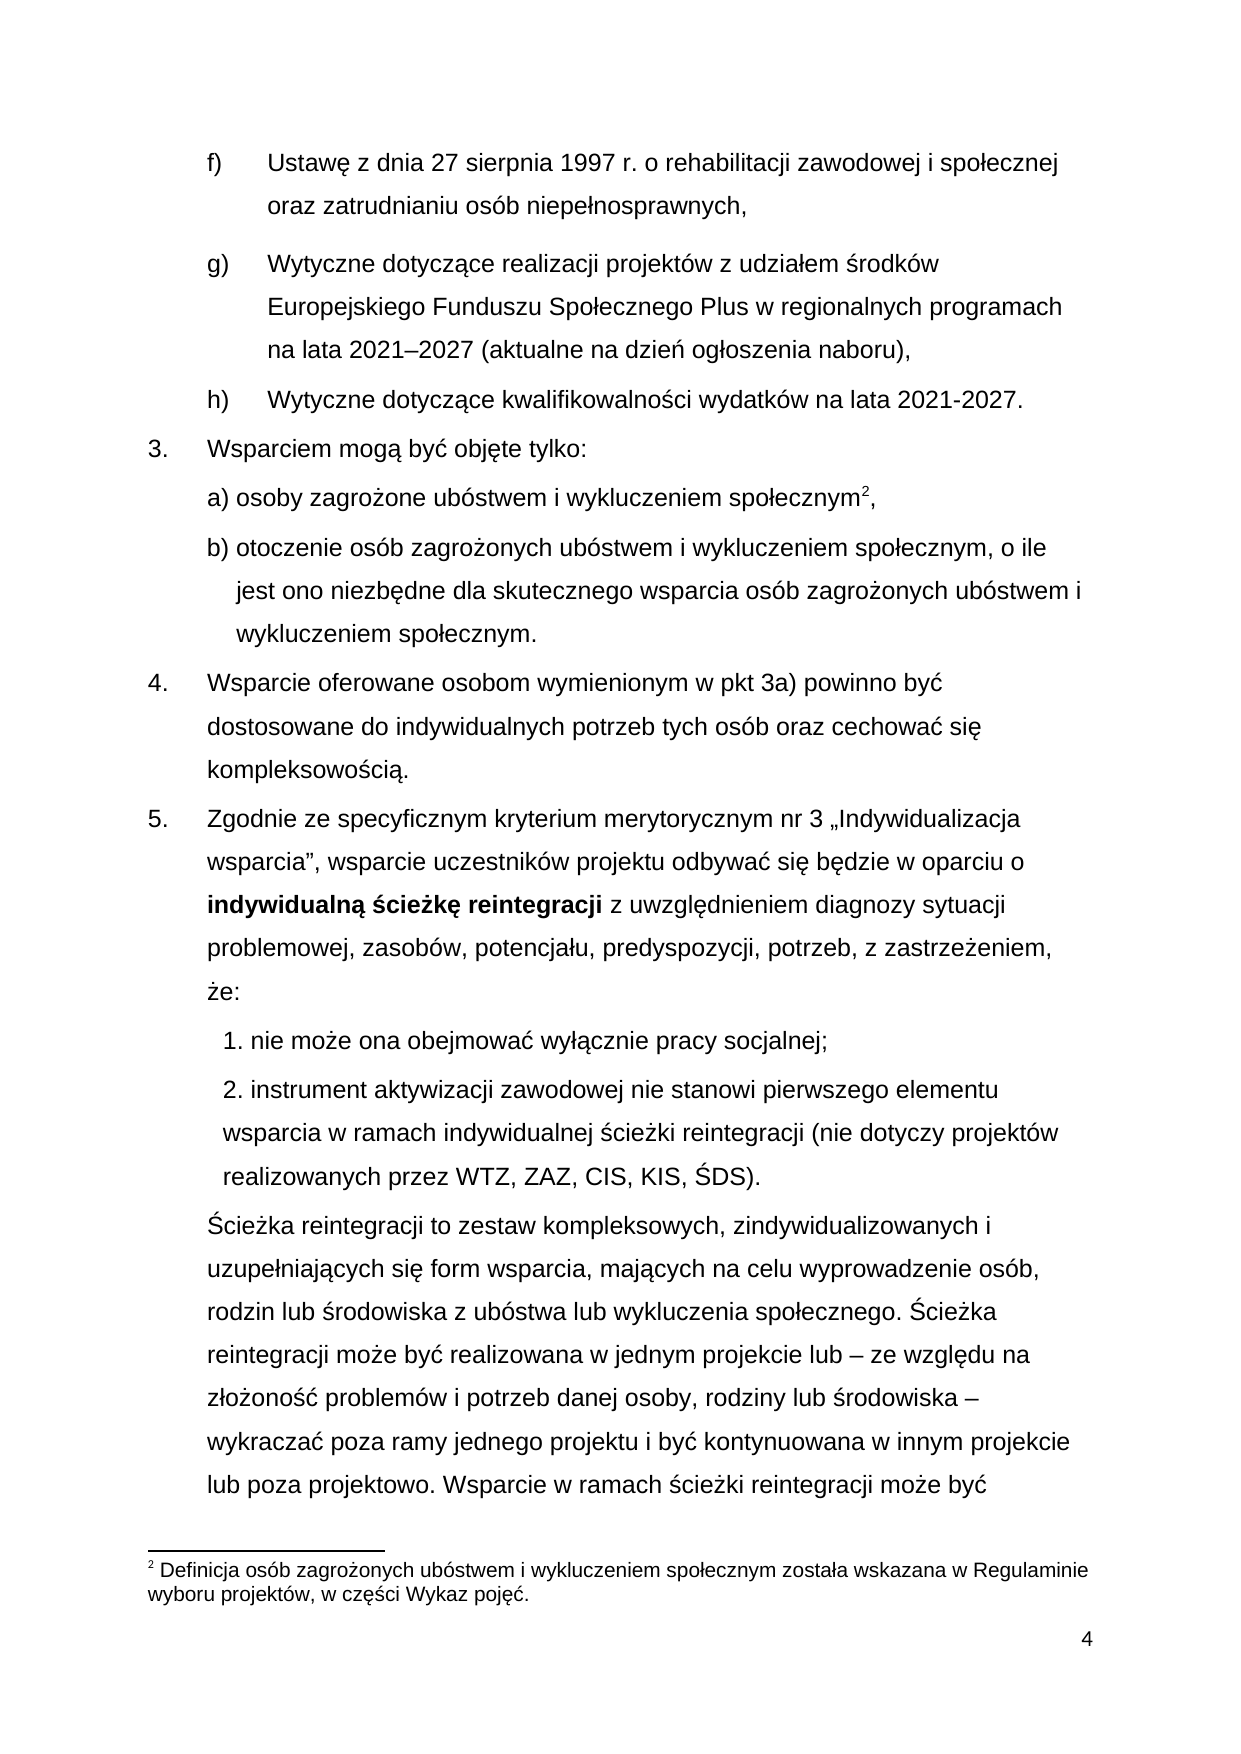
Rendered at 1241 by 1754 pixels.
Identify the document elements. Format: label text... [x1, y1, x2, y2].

list Zgodnie ze specyficznym kryterium merytorycznym nr 3 „Indywidualizacja wsparcia”, wsparcie uczestników projektu odbywać się będzie w oparciu o indywidualną ścieżkę reintegracji z uwzględnieniem diagnozy sytuacji problemowej, zasobów, potencjału, predyspozycji, potrzeb, z zastrzeżeniem, że: [148, 804, 1092, 1005]
text a) osoby zagrożone ubóstwem i wykluczeniem społecznym, [207, 483, 1092, 512]
list Ustawę z dnia 27 sierpnia 1997 r. o rehabilitacji zawodowej i społecznej oraz zatrudnianiu osób niepełnosprawnych, [207, 148, 1092, 219]
list Wytyczne dotyczące realizacji projektów z udziałem środków Europejskiego Funduszu Społecznego Plus w regionalnych programach na lata 2021–2027 (aktualne na dzień ogłoszenia naboru), [207, 249, 1092, 364]
list b) otoczenie osób zagrożonych ubóstwem i wykluczeniem społecznym, o ile jest ono niezbędne dla skutecznego wsparcia osób zagrożonych ubóstwem i wykluczeniem społecznym. [207, 533, 1092, 648]
list Wsparcie oferowane osobom wymienionym w pkt 3a) powinno być dostosowane do indywidualnych potrzeb tych osób oraz cechować się kompleksowością. [148, 668, 1092, 783]
list Wytyczne dotyczące kwalifikowalności wydatków na lata 2021-2027. [207, 384, 1092, 413]
text 1. nie może ona obejmować wyłącznie pracy socjalnej; [223, 1026, 1092, 1054]
list Wsparciem mogą być objęte tylko: [148, 434, 1092, 463]
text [207, 1211, 1092, 1498]
text 2. instrument aktywizacji zawodowej nie stanowi pierwszego elementu wsparcia w ramach indywidualnej ścieżki reintegracji (nie dotyczy projektów realizowanych przez WTZ, ZAZ, CIS, KIS, ŚDS). [223, 1075, 1092, 1190]
